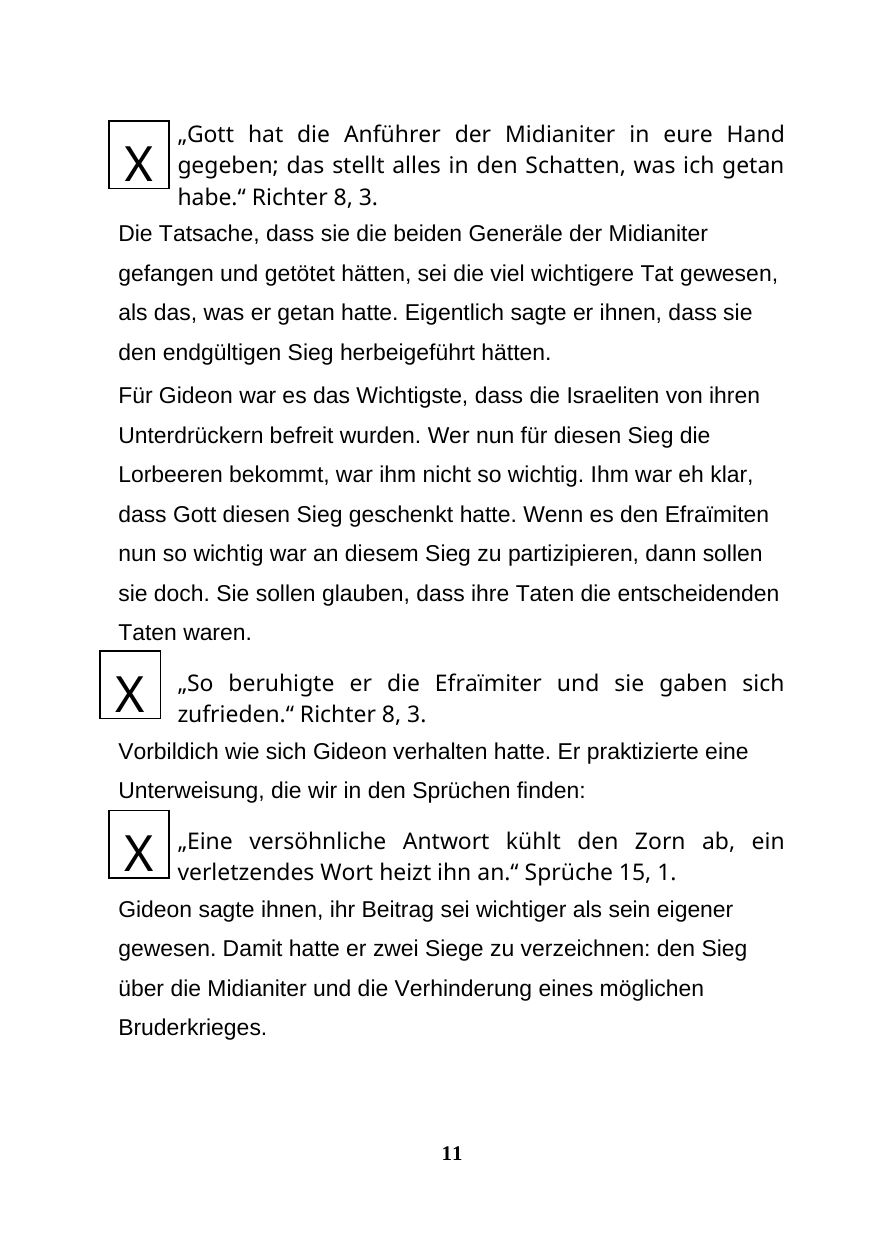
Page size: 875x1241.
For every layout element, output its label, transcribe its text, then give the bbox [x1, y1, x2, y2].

text „So beruhigte er die Efraïmiter und sie gaben sich zufrieden.“ Richter 8, 3. [177, 667, 785, 729]
list Vorbildich wie sich Gideon verhalten hatte. Er praktizierte eine Unterweisung, die wir in den Sprüchen finden: [118, 738, 785, 804]
list Die Tatsache, dass sie die beiden Generäle der Midianiter gefangen und getötet hätten, sei die viel wichtigere Tat gewesen, als das, was er getan hatte. Eigentlich sagte er ihnen, dass sie den endgültigen Sieg herbeigeführt hätten. [118, 220, 785, 365]
list Für Gideon war es das Wichtigste, dass die Israeliten von ihren Unterdrückern befreit wurden. Wer nun für diesen Sieg die Lorbeeren bekommt, war ihm nicht so wichtig. Ihm war eh klar, dass Gott diesen Sieg geschenkt hatte. Wenn es den Efraïmiten nun so wichtig war an diesem Sieg zu partizipieren, dann sollen sie doch. Sie sollen glauben, dass ihre Taten die entscheidenden Taten waren. [118, 382, 785, 646]
text „Eine versöhnliche Antwort kühlt den Zorn ab, ein verletzendes Wort heizt ihn an.“ Sprüche 15, 1. [177, 825, 785, 888]
list Gideon sagte ihnen, ihr Beitrag sei wichtiger als sein eigener gewesen. Damit hatte er zwei Siege zu verzeichnen: den Sieg über die Midianiter und die Verhinderung eines möglichen Bruderkrieges. [118, 896, 785, 1041]
text „Gott hat die Anführer der Midianiter in eure Hand gegeben; das stellt alles in den Schatten, was ich getan habe.“ Richter 8, 3. [177, 118, 785, 212]
